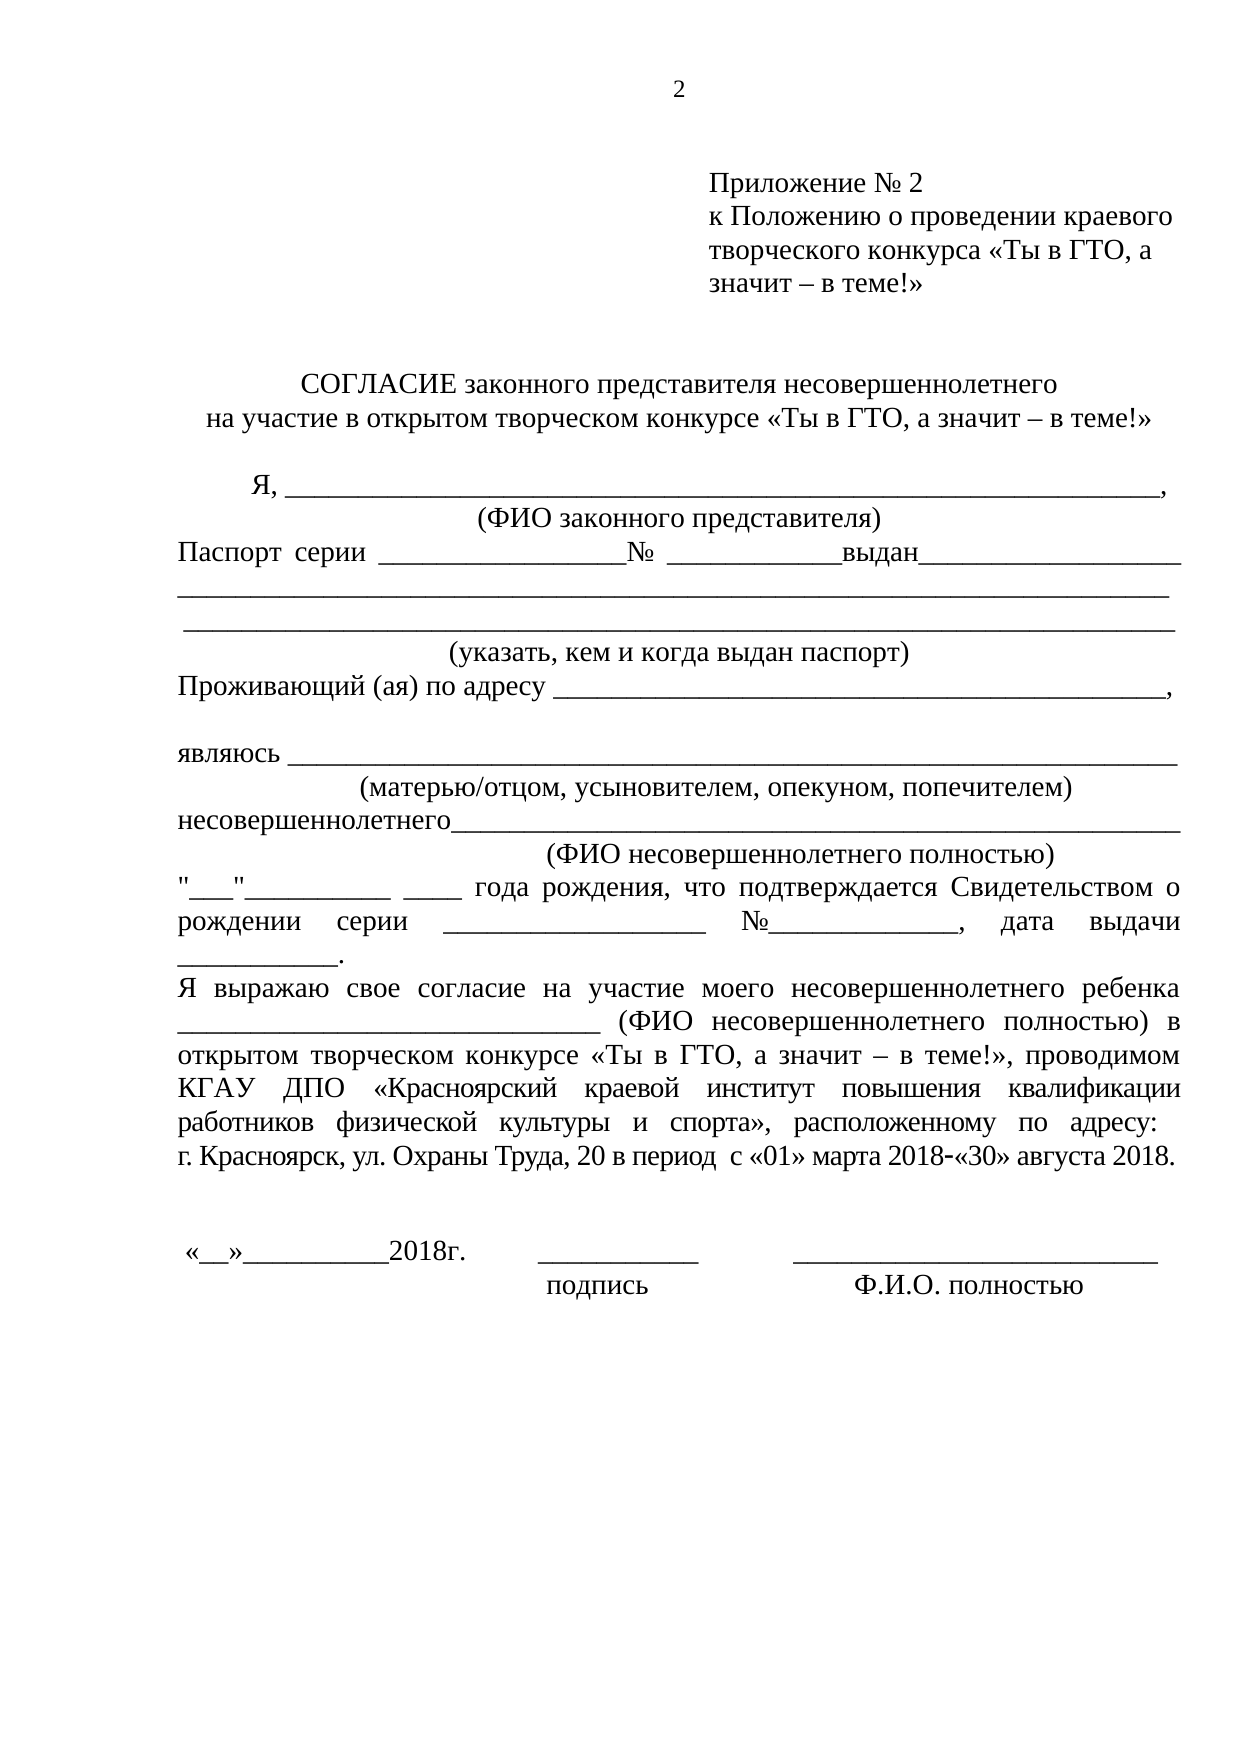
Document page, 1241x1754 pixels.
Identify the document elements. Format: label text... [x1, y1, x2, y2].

text (матерью/отцом, усыновителем, опекуном, попечителем) [177, 769, 1181, 802]
text на участие в открытом творческом конкурсе «Ты в ГТО, а значит – в теме!» [177, 400, 1181, 433]
list «__»__________2018г. ___________ _________________________ [177, 1233, 1181, 1267]
text к Положению о проведении краевого творческого конкурса «Ты в ГТО, а значит – в теме!» [709, 198, 1181, 299]
text несовершеннолетнего__________________________________________________ (ФИО несовершеннолетнего полностью) [177, 802, 1181, 869]
text Проживающий (ая) по адресу __________________________________________, [177, 668, 1181, 702]
text Я, ____________________________________________________________, [177, 467, 1181, 500]
text Я выражаю свое согласие на участие моего несовершеннолетнего ребенка _____________________________ (ФИО несовершеннолетнего полностью) в открытом творческом конкурсе «Ты в ГТО, а значит – в теме!», проводимом КГАУ ДПО «Красноярский краевой институт повышения квалификации работников физической культуры и спорта», расположенному по адресу: г. Красноярск, ул. Охраны Труда, 20 в период с «01» марта 2018«30» августа 2018. [177, 970, 1181, 1171]
text Паспорт серии _________________№ ____________выдан__________________ ____________________________________________________________________ [177, 534, 1181, 601]
text являюсь _____________________________________________________________ [177, 735, 1181, 769]
text "___"__________ ____ года рождения, что подтверждается Свидетельством о рождении серии __________________ №_____________, дата выдачи ___________. [177, 869, 1181, 970]
list подпись Ф.И.О. полностью [177, 1267, 1181, 1301]
text СОГЛАСИЕ законного представителя несовершеннолетнего [177, 366, 1181, 400]
text (ФИО законного представителя) [177, 500, 1181, 534]
text ____________________________________________________________________ (указать, кем и когда выдан паспорт) [177, 601, 1181, 668]
text Приложение № 2 [709, 165, 1181, 198]
